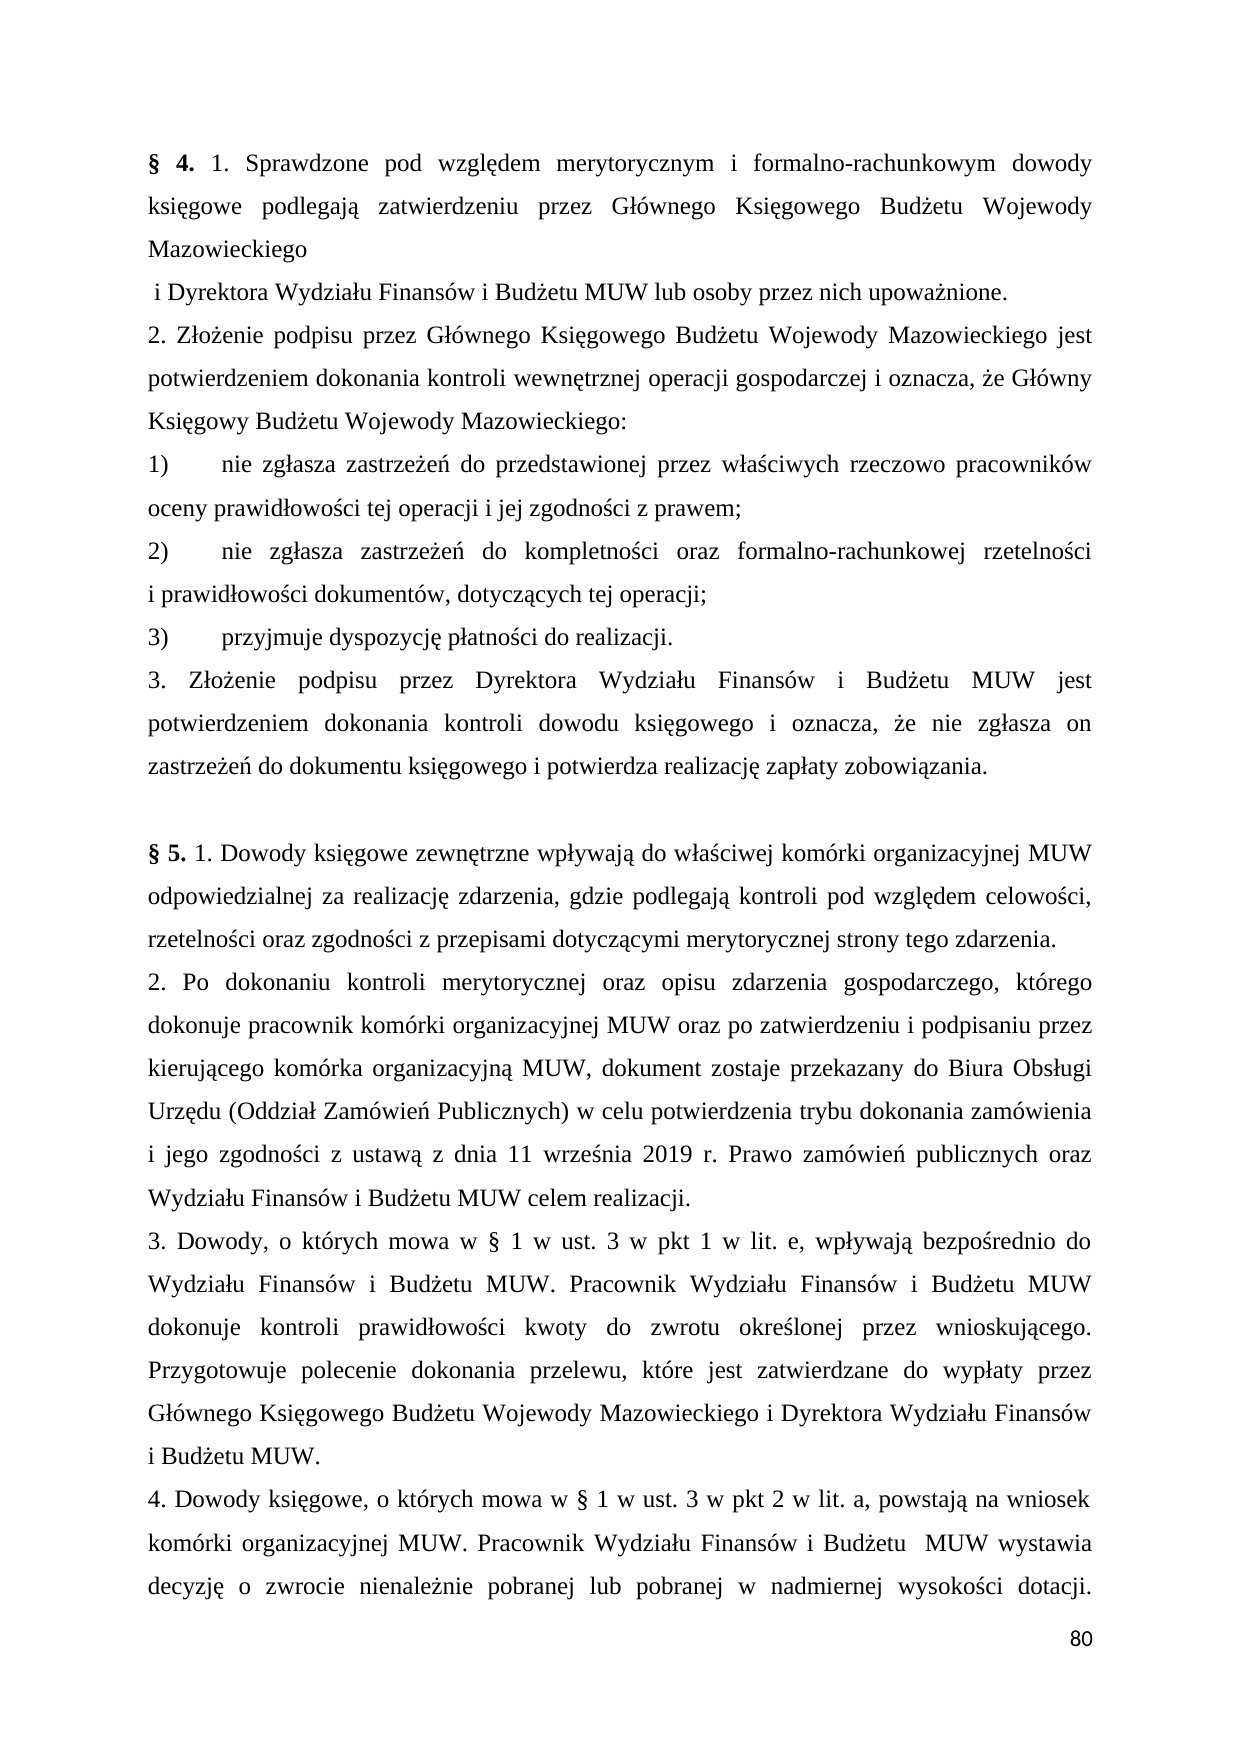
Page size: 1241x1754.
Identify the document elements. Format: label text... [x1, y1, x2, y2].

text 2. Złożenie podpisu przez Głównego Księgowego Budżetu Wojewody Mazowieckiego jest potwierdzeniem dokonania kontroli wewnętrznej operacji gospodarczej i oznacza, że Główny Księgowy Budżetu Wojewody Mazowieckiego: [148, 320, 1093, 435]
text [148, 1484, 1093, 1599]
text 3. Dowody, o których mowa w § 1 w ust. 3 w pkt 1 w lit. e, wpływają bezpośrednio do Wydziału Finansów i Budżetu MUW. Pracownik Wydziału Finansów i Budżetu MUW dokonuje kontroli prawidłowości kwoty do zwrotu określonej przez wnioskującego. Przygotowuje polecenie dokonania przelewu, które jest zatwierdzane do wypłaty przez Głównego Księgowego Budżetu Wojewody Mazowieckiego i Dyrektora Wydziału Finansów i Budżetu MUW. [148, 1226, 1093, 1470]
text 3. Złożenie podpisu przez Dyrektora Wydziału Finansów i Budżetu MUW jest potwierdzeniem dokonania kontroli dowodu księgowego i oznacza, że nie zgłasza on zastrzeżeń do dokumentu księgowego i potwierdza realizację zapłaty zobowiązania. [148, 665, 1093, 780]
text § 4. 1. Sprawdzone pod względem merytorycznym i formalno-rachunkowym dowody księgowe podlegają zatwierdzeniu przez Głównego Księgowego Budżetu Wojewody Mazowieckiego i Dyrektora Wydziału Finansów i Budżetu MUW lub osoby przez nich upoważnione. [148, 148, 1093, 306]
text § 5. 1. Dowody księgowe zewnętrzne wpływają do właściwej komórki organizacyjnej MUW odpowiedzialnej za realizację zdarzenia, gdzie podlegają kontroli pod względem celowości, rzetelności oraz zgodności z przepisami dotyczącymi merytorycznej strony tego zdarzenia. [148, 838, 1093, 953]
list nie zgłasza zastrzeżeń do przedstawionej przez właściwych rzeczowo pracowników oceny prawidłowości tej operacji i jej zgodności z prawem; [148, 449, 1093, 521]
list nie zgłasza zastrzeżeń do kompletności oraz formalno-rachunkowej rzetelności i prawidłowości dokumentów, dotyczących tej operacji; [148, 536, 1093, 608]
text 2. Po dokonaniu kontroli merytorycznej oraz opisu zdarzenia gospodarczego, którego dokonuje pracownik komórki organizacyjnej MUW oraz po zatwierdzeniu i podpisaniu przez kierującego komórka organizacyjną MUW, dokument zostaje przekazany do Biura Obsługi Urzędu (Oddział Zamówień Publicznych) w celu potwierdzenia trybu dokonania zamówienia i jego zgodności z ustawą z dnia 11 września 2019 r. Prawo zamówień publicznych oraz Wydziału Finansów i Budżetu MUW celem realizacji. [148, 967, 1093, 1211]
list przyjmuje dyspozycję płatności do realizacji. [148, 622, 1093, 651]
